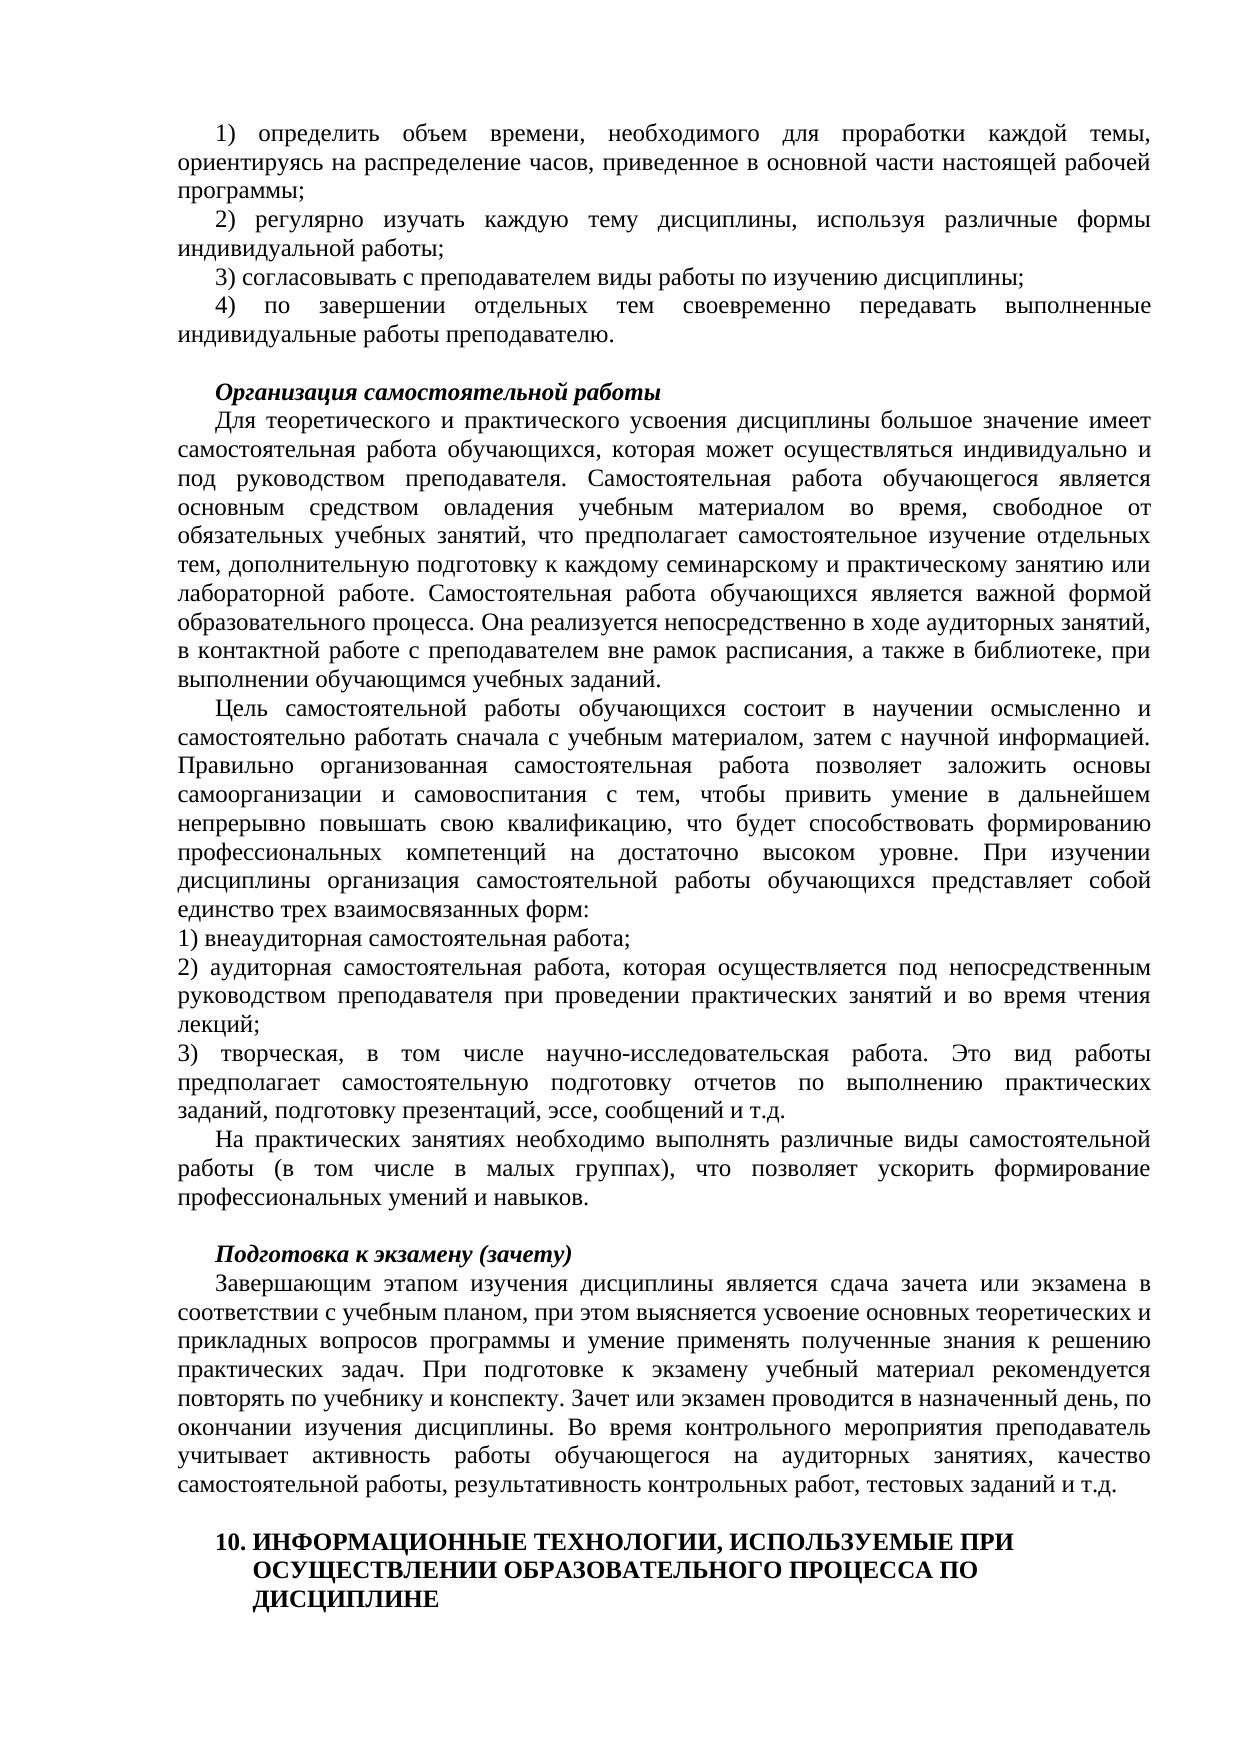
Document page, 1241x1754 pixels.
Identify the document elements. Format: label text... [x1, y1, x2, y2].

text 3) согласовывать с преподавателем виды работы по изучению дисциплины; [177, 262, 1152, 291]
list ИНФОРМАЦИОННЫЕ ТЕХНОЛОГИИ, ИСПОЛЬЗУЕМЫЕ ПРИ ОСУЩЕСТВЛЕНИИ ОБРАЗОВАТЕЛЬНОГО ПРОЦЕССА ПО ДИСЦИПЛИНЕ [215, 1527, 1152, 1613]
text 2) регулярно изучать каждую тему дисциплины, используя различные формы индивидуальной работы; [177, 204, 1152, 262]
text 3) творческая, в том числе научно-исследовательская работа. Это вид работы предполагает самостоятельную подготовку отчетов по выполнению практических заданий, подготовку презентаций, эссе, сообщений и т.д. [177, 1038, 1152, 1124]
text 1) внеаудиторная самостоятельная работа; [177, 923, 1152, 952]
text Цель самостоятельной работы обучающихся состоит в научении осмысленно и самостоятельно работать сначала с учебным материалом, затем с научной информацией. Правильно организованная самостоятельная работа позволяет заложить основы самоорганизации и самовоспитания с тем, чтобы привить умение в дальнейшем непрерывно повышать свою квалификацию, что будет способствовать формированию профессиональных компетенций на достаточно высоком уровне. При изучении дисциплины организация самостоятельной работы обучающихся представляет собой единство трех взаимосвязанных форм: [177, 693, 1152, 923]
text Для теоретического и практического усвоения дисциплины большое значение имеет самостоятельная работа обучающихся, которая может осуществляться индивидуально и под руководством преподавателя. Самостоятельная работа обучающегося является основным средством овладения учебным материалом во время, свободное от обязательных учебных занятий, что предполагает самостоятельное изучение отдельных тем, дополнительную подготовку к каждому семинарскому и практическому занятию или лабораторной работе. Самостоятельная работа обучающихся является важной формой образовательного процесса. Она реализуется непосредственно в ходе аудиторных занятий, в контактной работе с преподавателем вне рамок расписания, а также в библиотеке, при выполнении обучающимся учебных заданий. [177, 406, 1152, 693]
text 2) аудиторная самостоятельная работа, которая осуществляется под непосредственным руководством преподавателя при проведении практических занятий и во время чтения лекций; [177, 952, 1152, 1038]
text 1) определить объем времени, необходимого для проработки каждой темы, ориентируясь на распределение часов, приведенное в основной части настоящей рабочей программы; [177, 118, 1152, 204]
text На практических занятиях необходимо выполнять различные виды самостоятельной работы (в том числе в малых группах), что позволяет ускорить формирование профессиональных умений и навыков. [177, 1124, 1152, 1211]
text 4) по завершении отдельных тем своевременно передавать выполненные индивидуальные работы преподавателю. [177, 291, 1152, 348]
text Организация самостоятельной работы [177, 377, 1152, 406]
text Завершающим этапом изучения дисциплины является сдача зачета или экзамена в соответствии с учебным планом, при этом выясняется усвоение основных теоретических и прикладных вопросов программы и умение применять полученные знания к решению практических задач. При подготовке к экзамену учебный материал рекомендуется повторять по учебнику и конспекту. Зачет или экзамен проводится в назначенный день, по окончании изучения дисциплины. Во время контрольного мероприятия преподаватель учитывает активность работы обучающегося на аудиторных занятиях, качество самостоятельной работы, результативность контрольных работ, тестовых заданий и т.д. [177, 1268, 1152, 1498]
text Подготовка к экзамену (зачету) [177, 1239, 1152, 1268]
